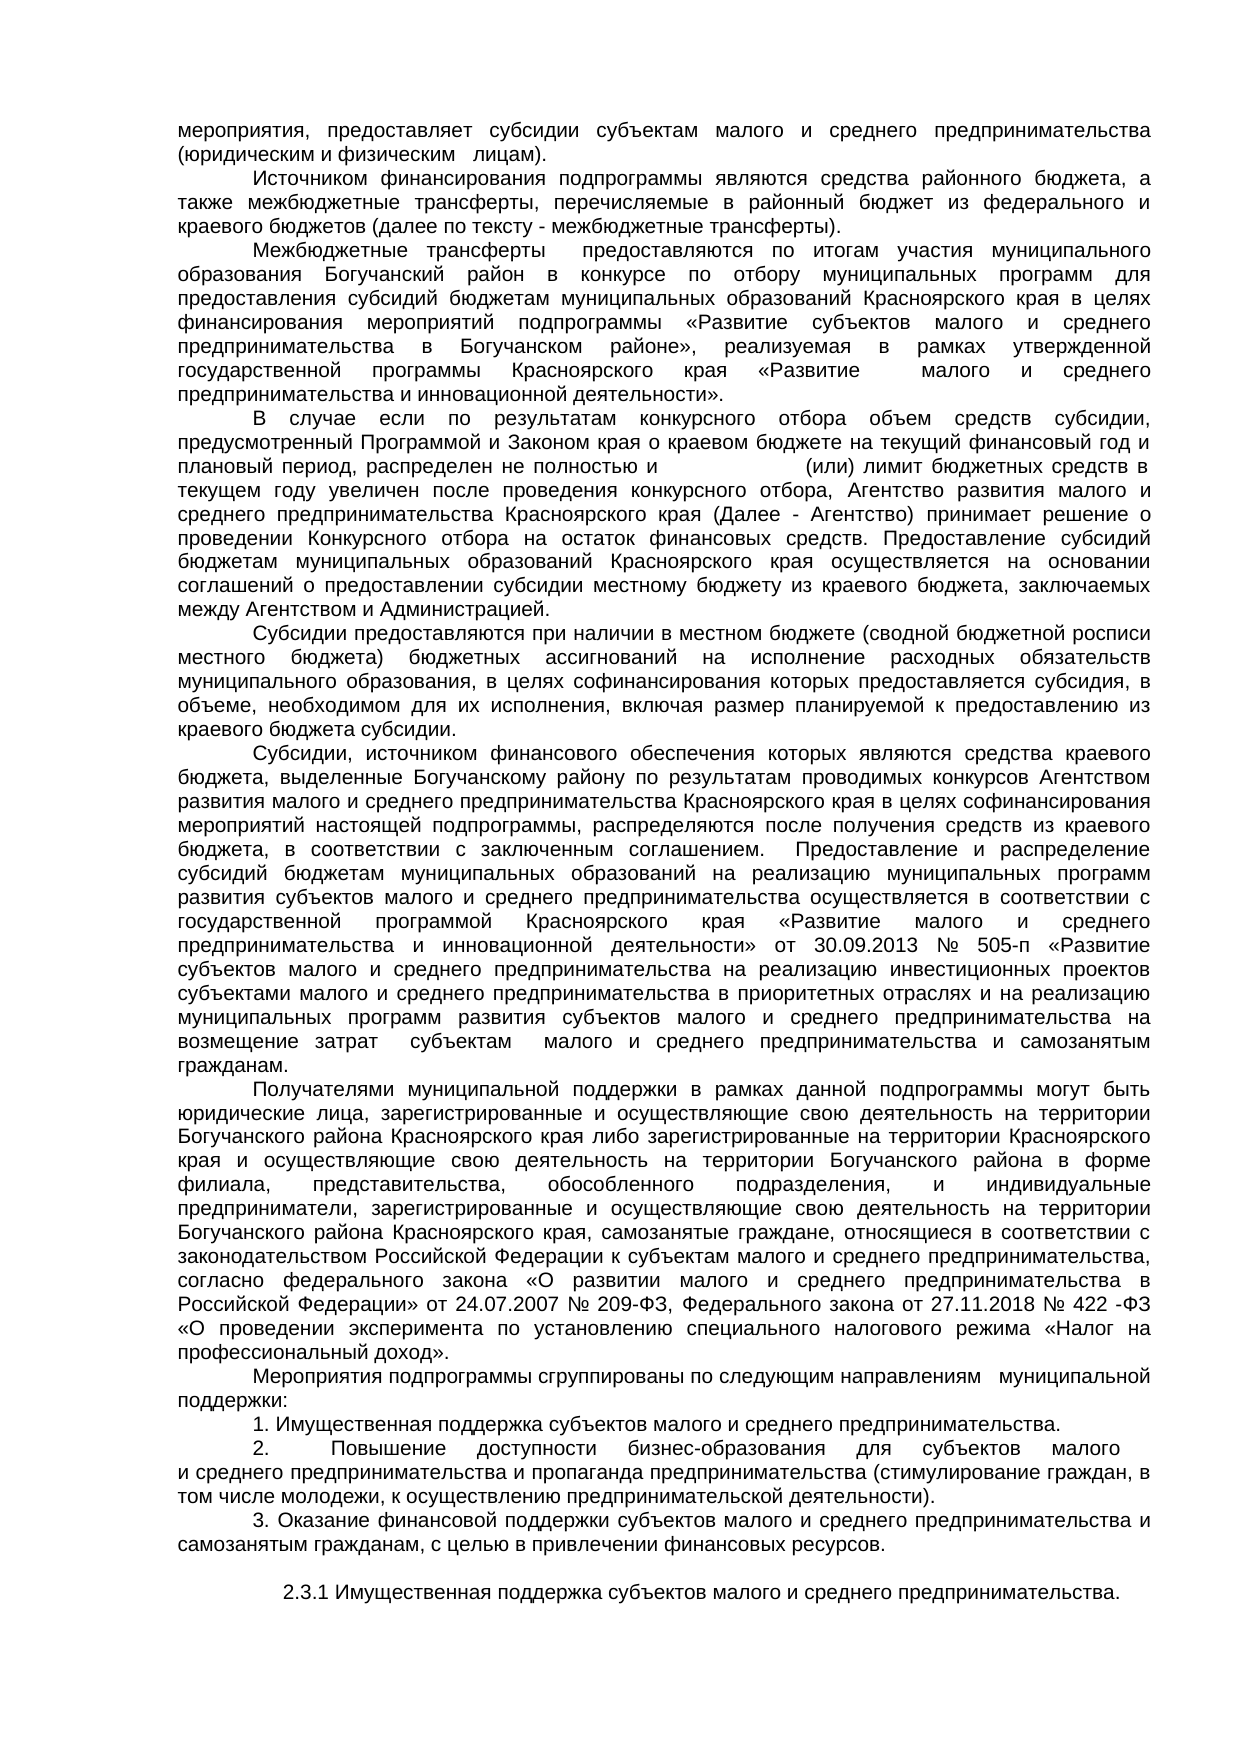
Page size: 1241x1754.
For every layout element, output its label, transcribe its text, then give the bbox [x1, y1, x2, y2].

text Получателями муниципальной поддержки в рамках данной подпрограммы могут быть юридические лица, зарегистрированные и осуществляющие свою деятельность на территории Богучанского района Красноярского края либо зарегистрированные на территории Красноярского края и осуществляющие свою деятельность на территории Богучанского района в форме филиала, представительства, обособленного подразделения, и индивидуальные предприниматели, зарегистрированные и осуществляющие свою деятельность на территории Богучанского района Красноярского края, самозанятые граждане, относящиеся в соответствии с законодательством Российской Федерации к субъектам малого и среднего предпринимательства, согласно федерального закона «О развитии малого и среднего предпринимательства в Российской Федерации» от 24.07.2007 № 209-ФЗ, Федерального закона от 27.11.2018 № 422 -ФЗ «О проведении эксперимента по установлению специального налогового режима «Налог на профессиональный доход». [177, 1076, 1152, 1364]
text 2.3.1 Имущественная поддержка субъектов малого и среднего предпринимательства. [177, 1579, 1152, 1603]
text 3. Оказание финансовой поддержки субъектов малого и среднего предпринимательства и самозанятым гражданам, с целью в привлечении финансовых ресурсов. [177, 1508, 1152, 1556]
text В случае если по результатам конкурсного отбора объем средств субсидии, предусмотренный Программой и Законом края о краевом бюджете на текущий финансовый год и плановый период, распределен не полностью и (или) лимит бюджетных средств в текущем году увеличен после проведения конкурсного отбора, Агентство развития малого и среднего предпринимательства Красноярского края (Далее - Агентство) принимает решение о проведении Конкурсного отбора на остаток финансовых средств. Предоставление субсидий бюджетам муниципальных образований Красноярского края осуществляется на основании соглашений о предоставлении субсидии местному бюджету из краевого бюджета, заключаемых между Агентством и Администрацией. [177, 406, 1152, 621]
text Субсидии, источником финансового обеспечения которых являются средства краевого бюджета, выделенные Богучанскому району по результатам проводимых конкурсов Агентством развития малого и среднего предпринимательства Красноярского края в целях софинансирования мероприятий настоящей подпрограммы, распределяются после получения средств из краевого бюджета, в соответствии с заключенным соглашением. Предоставление и распределение субсидий бюджетам муниципальных образований на реализацию муниципальных программ развития субъектов малого и среднего предпринимательства осуществляется в соответствии с государственной программой Красноярского края «Развитие малого и среднего предпринимательства и инновационной деятельности» от 30.09.2013 № 505-п «Развитие субъектов малого и среднего предпринимательства на реализацию инвестиционных проектов субъектами малого и среднего предпринимательства в приоритетных отраслях и на реализацию муниципальных программ развития субъектов малого и среднего предпринимательства на возмещение затрат субъектам малого и среднего предпринимательства и самозанятым гражданам. [177, 741, 1152, 1076]
text Субсидии предоставляются при наличии в местном бюджете (сводной бюджетной росписи местного бюджета) бюджетных ассигнований на исполнение расходных обязательств муниципального образования, в целях софинансирования которых предоставляется субсидия, в объеме, необходимом для их исполнения, включая размер планируемой к предоставлению из краевого бюджета субсидии. [177, 621, 1152, 741]
text Источником финансирования подпрограммы являются средства районного бюджета, а также межбюджетные трансферты, перечисляемые в районный бюджет из федерального и краевого бюджетов (далее по тексту - межбюджетные трансферты). [177, 166, 1152, 238]
text 1. Имущественная поддержка субъектов малого и среднего предпринимательства. [177, 1412, 1152, 1436]
text 2. Повышение доступности бизнес-образования для субъектов малого и среднего предпринимательства и пропаганда предпринимательства (стимулирование граждан, в том числе молодежи, к осуществлению предпринимательской деятельности). [177, 1436, 1152, 1508]
text Межбюджетные трансферты предоставляются по итогам участия муниципального образования Богучанский район в конкурсе по отбору муниципальных программ для предоставления субсидий бюджетам муниципальных образований Красноярского края в целях финансирования мероприятий подпрограммы «Развитие субъектов малого и среднего предпринимательства в Богучанском районе», реализуемая в рамках утвержденной государственной программы Красноярского края «Развитие малого и среднего предпринимательства и инновационной деятельности». [177, 238, 1152, 406]
text Мероприятия подпрограммы сгруппированы по следующим направлениям муниципальной поддержки: [177, 1364, 1152, 1412]
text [177, 118, 1152, 166]
